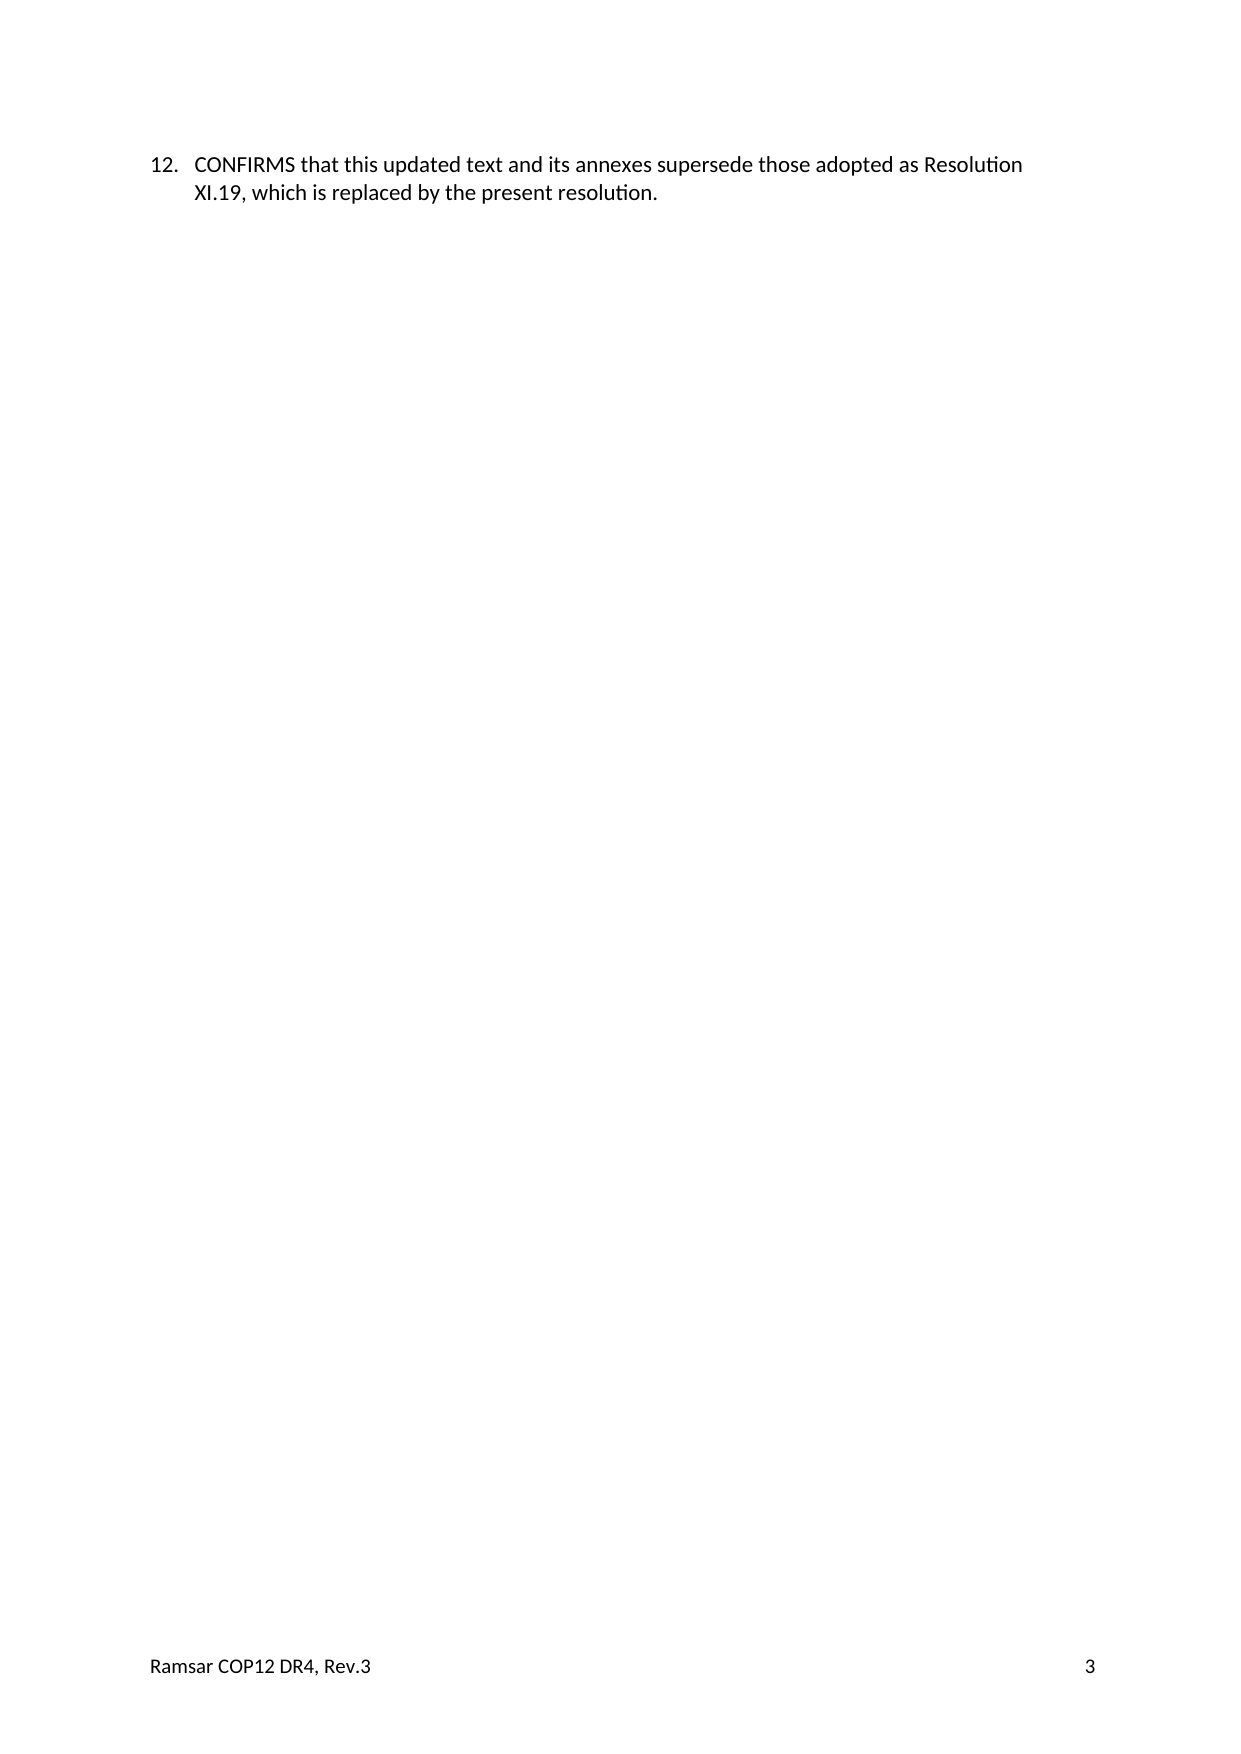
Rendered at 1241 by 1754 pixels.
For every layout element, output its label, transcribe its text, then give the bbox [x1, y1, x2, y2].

list CONFIRMS that this updated text and its annexes supersede those adopted as Resolution XI.19, which is replaced by the present resolution. [150, 150, 1072, 206]
